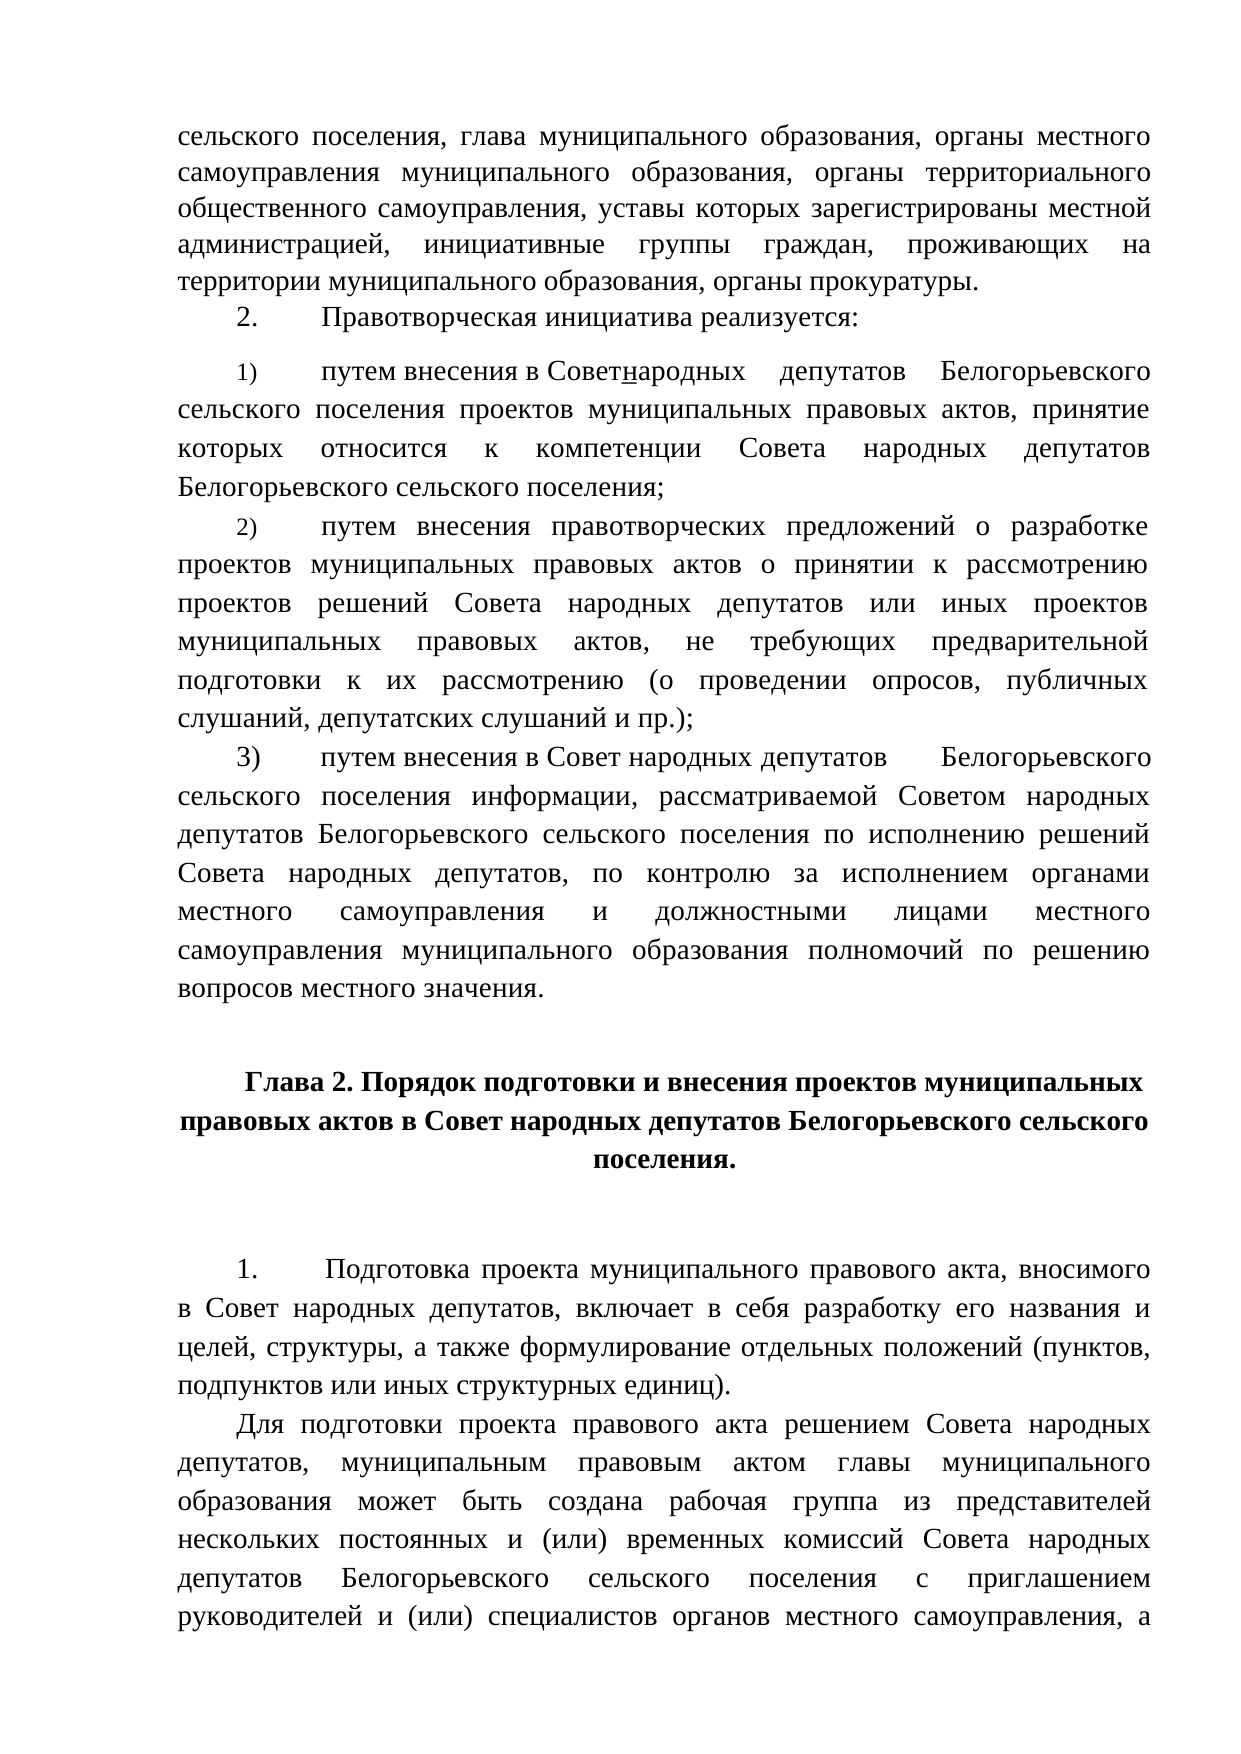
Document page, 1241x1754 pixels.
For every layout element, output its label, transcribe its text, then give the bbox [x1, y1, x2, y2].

list Правотворческая инициатива реализуется: [177, 299, 1152, 332]
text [177, 1406, 1152, 1632]
text Глава 2. Порядок подготовки и внесения проектов муниципальных правовых актов в Совет народных депутатов Белогорьевского сельского поселения. [177, 1064, 1152, 1175]
list 3) путем внесения в Совет народных депутатов Белогорьевского сельского поселения информации, рассматриваемой Советом народных депутатов Белогорьевского сельского поселения по исполнению решений Совета народных депутатов, по контролю за исполнением органами местного самоуправления и должностными лицами местного самоуправления муниципального образования полномочий по решению вопросов местного значения. [177, 739, 1152, 1004]
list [177, 118, 1152, 296]
list Подготовка проекта муниципального правового акта, вносимого в Совет народных депутатов, включает в себя разработку его названия и целей, структуры, а также формулирование отдельных положений (пунктов, подпунктов или иных структурных единиц). [177, 1252, 1152, 1401]
list путем внесения в Совет народных депутатов Белогорьевского сельского поселения проектов муниципальных правовых актов, принятие которых относится к компетенции Совета народных депутатов Белогорьевского сельского поселения; [177, 353, 1152, 502]
list путем внесения правотворческих предложений о разработке проектов муниципальных правовых актов о принятии к рассмотрению проектов решений Совета народных депутатов или иных проектов муниципальных правовых актов, не требующих предварительной подготовки к их рассмотрению (о проведении опросов, публичных слушаний, депутатских слушаний и пр.); [177, 508, 1149, 734]
